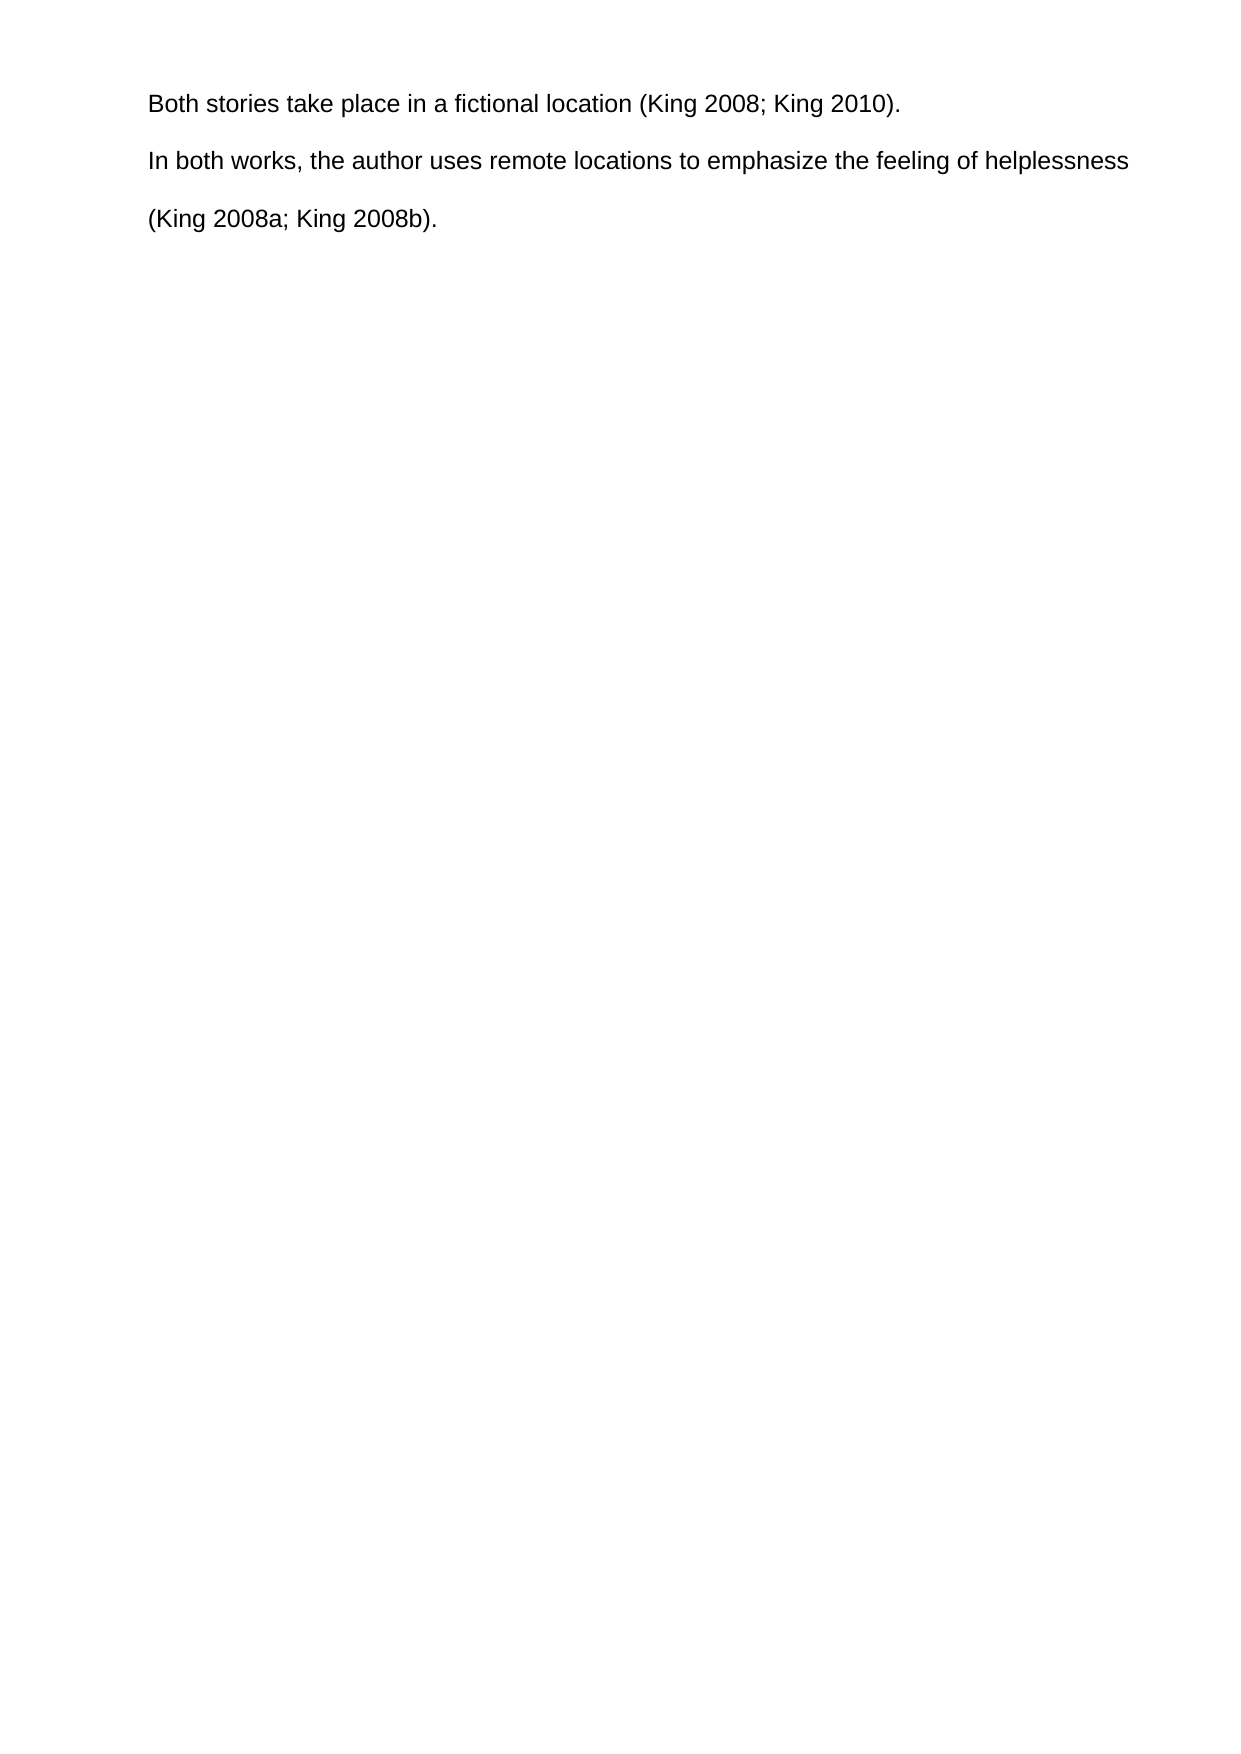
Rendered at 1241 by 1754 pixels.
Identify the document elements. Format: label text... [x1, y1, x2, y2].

text Both stories take place in a fictional location (King 2008; King 2010). In both works, the author uses remote locations to emphasize the feeling of helplessness (King 2008a; King 2008b). [148, 88, 1152, 288]
